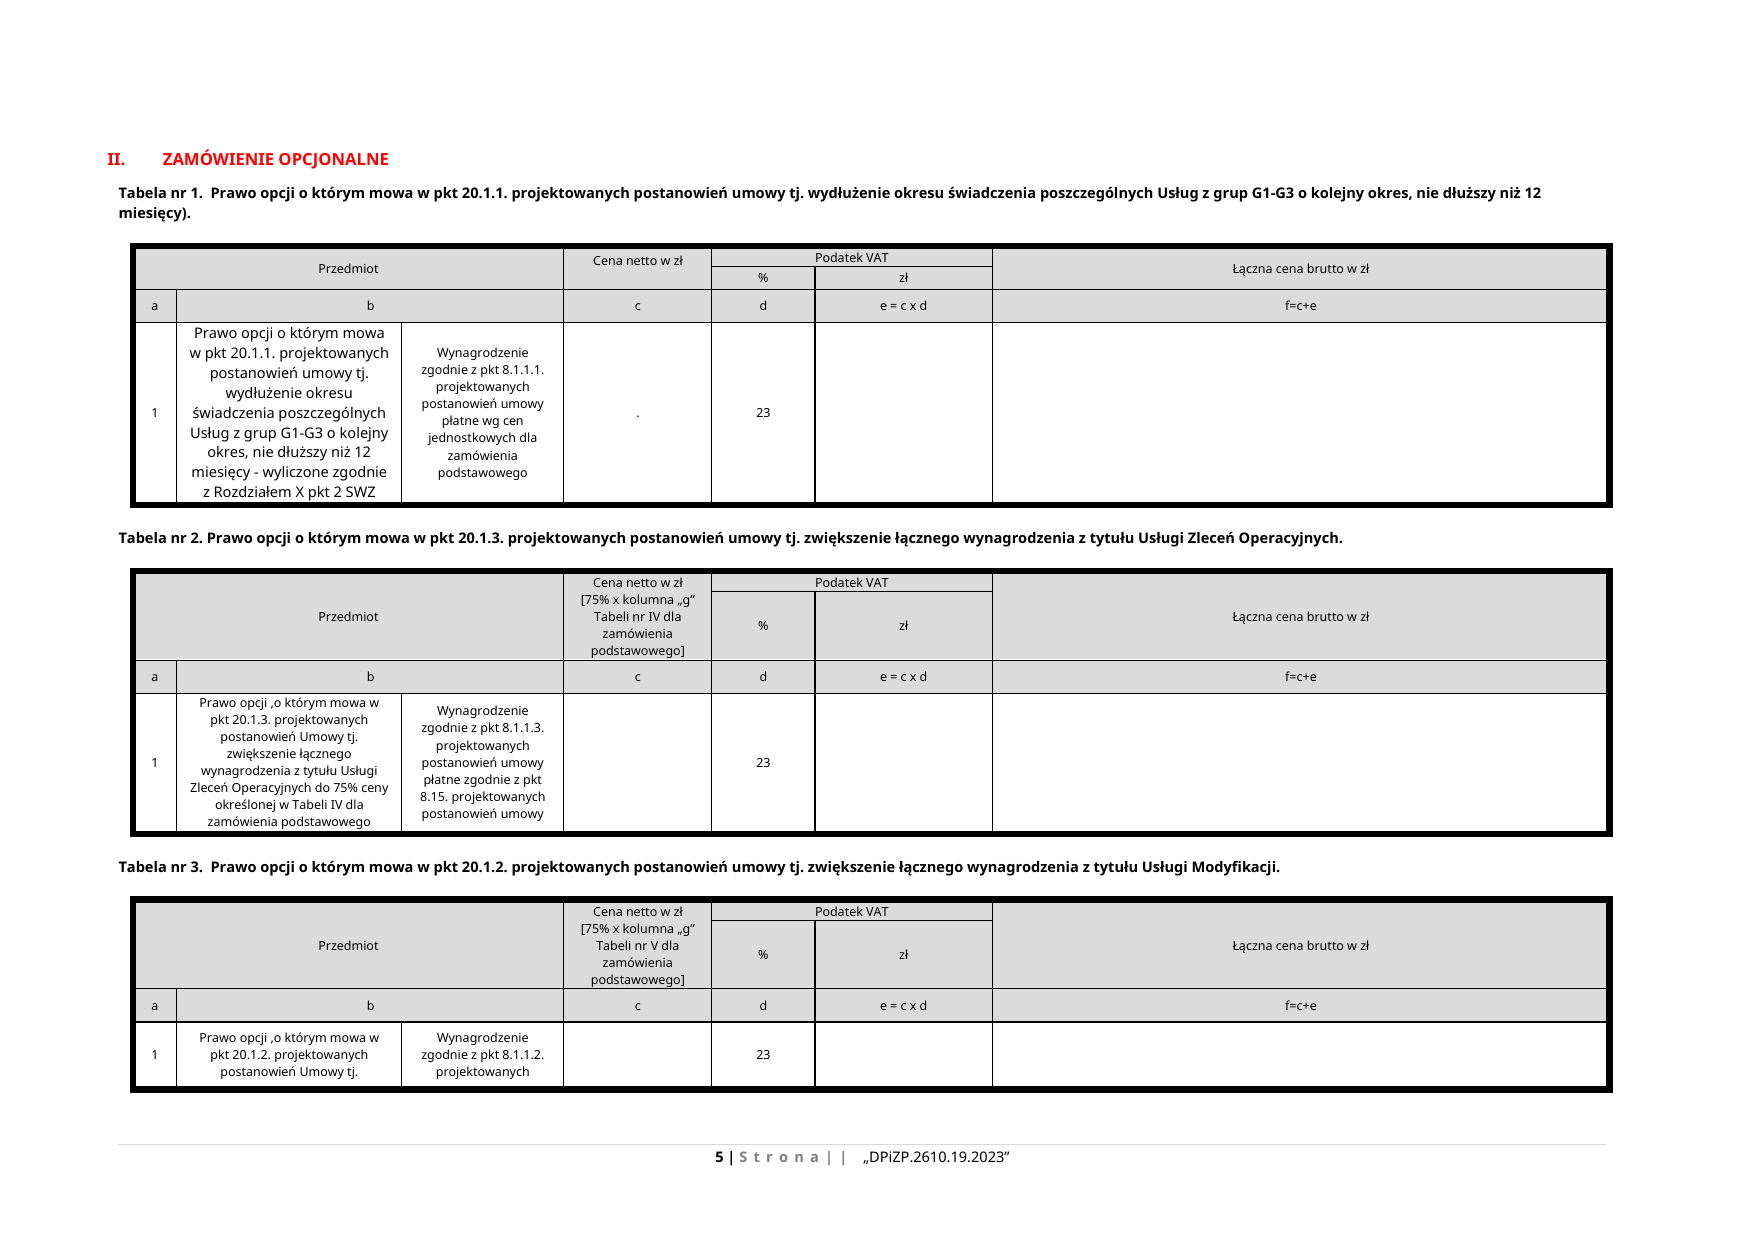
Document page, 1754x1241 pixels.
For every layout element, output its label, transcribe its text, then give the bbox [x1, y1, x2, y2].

table_cell % [712, 921, 814, 988]
table_header Podatek VAT [712, 249, 992, 266]
table_cell 1 [136, 323, 176, 502]
table_cell % [712, 267, 814, 289]
table_header Łączna cena brutto w zł [993, 903, 1606, 988]
table_cell [816, 323, 992, 502]
table_cell c [564, 989, 711, 1021]
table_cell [177, 1023, 401, 1086]
table_cell b [177, 661, 563, 693]
table_cell d [712, 661, 814, 693]
table_cell f=c+e [993, 989, 1606, 1021]
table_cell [402, 1023, 563, 1086]
table_cell Wynagrodzenie zgodnie z pkt 8.1.1.1. projektowanych postanowień umowy płatne wg cen jednostkowych dla zamówienia podstawowego [402, 323, 563, 502]
table_header Cena netto w zł [564, 249, 711, 289]
table_cell e = c x d [816, 290, 992, 322]
table_cell d [712, 989, 814, 1021]
table_header Łączna cena brutto w zł [993, 574, 1606, 659]
table_cell [564, 1023, 711, 1086]
table_cell 23 [712, 1023, 814, 1086]
table_cell [993, 1023, 1606, 1086]
table_cell d [712, 290, 814, 322]
table_cell a [136, 989, 176, 1021]
table_cell Wynagrodzenie zgodnie z pkt 8.1.1.3. projektowanych postanowień umowy płatne zgodnie z pkt 8.15. projektowanych postanowień umowy [402, 694, 563, 831]
table_cell e = c x d [816, 989, 992, 1021]
table_cell [816, 694, 992, 831]
table_cell . [564, 323, 711, 502]
table_cell zł [816, 921, 992, 988]
table_header Przedmiot [136, 249, 563, 289]
table_cell 1 [136, 694, 176, 831]
table_header Cena netto w zł [75% x kolumna „g” Tabeli nr V dla zamówienia podstawowego] [564, 903, 711, 988]
table_cell [993, 323, 1606, 502]
table_cell f=c+e [993, 661, 1606, 693]
table_cell a [136, 290, 176, 322]
table_header Podatek VAT [712, 903, 992, 920]
table_header Przedmiot [136, 903, 563, 988]
table_cell [564, 694, 711, 831]
table_cell Prawo opcji o którym mowa w pkt 20.1.1. projektowanych postanowień umowy tj. wydłużenie okresu świadczenia poszczególnych Usług z grup G1-G3 o kolejny okres, nie dłuższy niż 12 miesięcy - wyliczone zgodnie z Rozdziałem X pkt 2 SWZ [177, 323, 401, 502]
table_cell e = c x d [816, 661, 992, 693]
table_header Przedmiot [136, 574, 563, 659]
table_cell b [177, 290, 563, 322]
table_cell zł [816, 267, 992, 289]
table_cell a [136, 661, 176, 693]
table_cell Prawo opcji ,o którym mowa w pkt 20.1.3. projektowanych postanowień Umowy tj. zwiększenie łącznego wynagrodzenia z tytułu Usługi Zleceń Operacyjnych do 75% ceny określonej w Tabeli IV dla zamówienia podstawowego [177, 694, 401, 831]
table_cell 23 [712, 323, 814, 502]
table_cell c [564, 290, 711, 322]
table_cell f=c+e [993, 290, 1606, 322]
table_cell % [712, 592, 814, 659]
table_header Podatek VAT [712, 574, 992, 591]
table_header Cena netto w zł [75% x kolumna „g” Tabeli nr IV dla zamówienia podstawowego] [564, 574, 711, 659]
table_cell [816, 1023, 992, 1086]
list ZAMÓWIENIE OPCJONALNE [125, 148, 1606, 170]
text Tabela nr 2. Prawo opcji o którym mowa w pkt 20.1.3. projektowanych postanowień umowy tj. zwiększenie łącznego wynagrodzenia z tytułu Usługi Zleceń Operacyjnych. [118, 528, 1606, 548]
text Tabela nr 3. Prawo opcji o którym mowa w pkt 20.1.2. projektowanych postanowień umowy tj. zwiększenie łącznego wynagrodzenia z tytułu Usługi Modyfikacji. [118, 857, 1606, 877]
table_cell 23 [712, 694, 814, 831]
table_header Łączna cena brutto w zł [993, 249, 1606, 289]
table_cell c [564, 661, 711, 693]
table_cell zł [816, 592, 992, 659]
table_cell [993, 694, 1606, 831]
text Tabela nr 1. Prawo opcji o którym mowa w pkt 20.1.1. projektowanych postanowień umowy tj. wydłużenie okresu świadczenia poszczególnych Usług z grup G1-G3 o kolejny okres, nie dłuższy niż 12 miesięcy). [118, 183, 1606, 223]
table_cell 1 [136, 1023, 176, 1086]
table_cell b [177, 989, 563, 1021]
